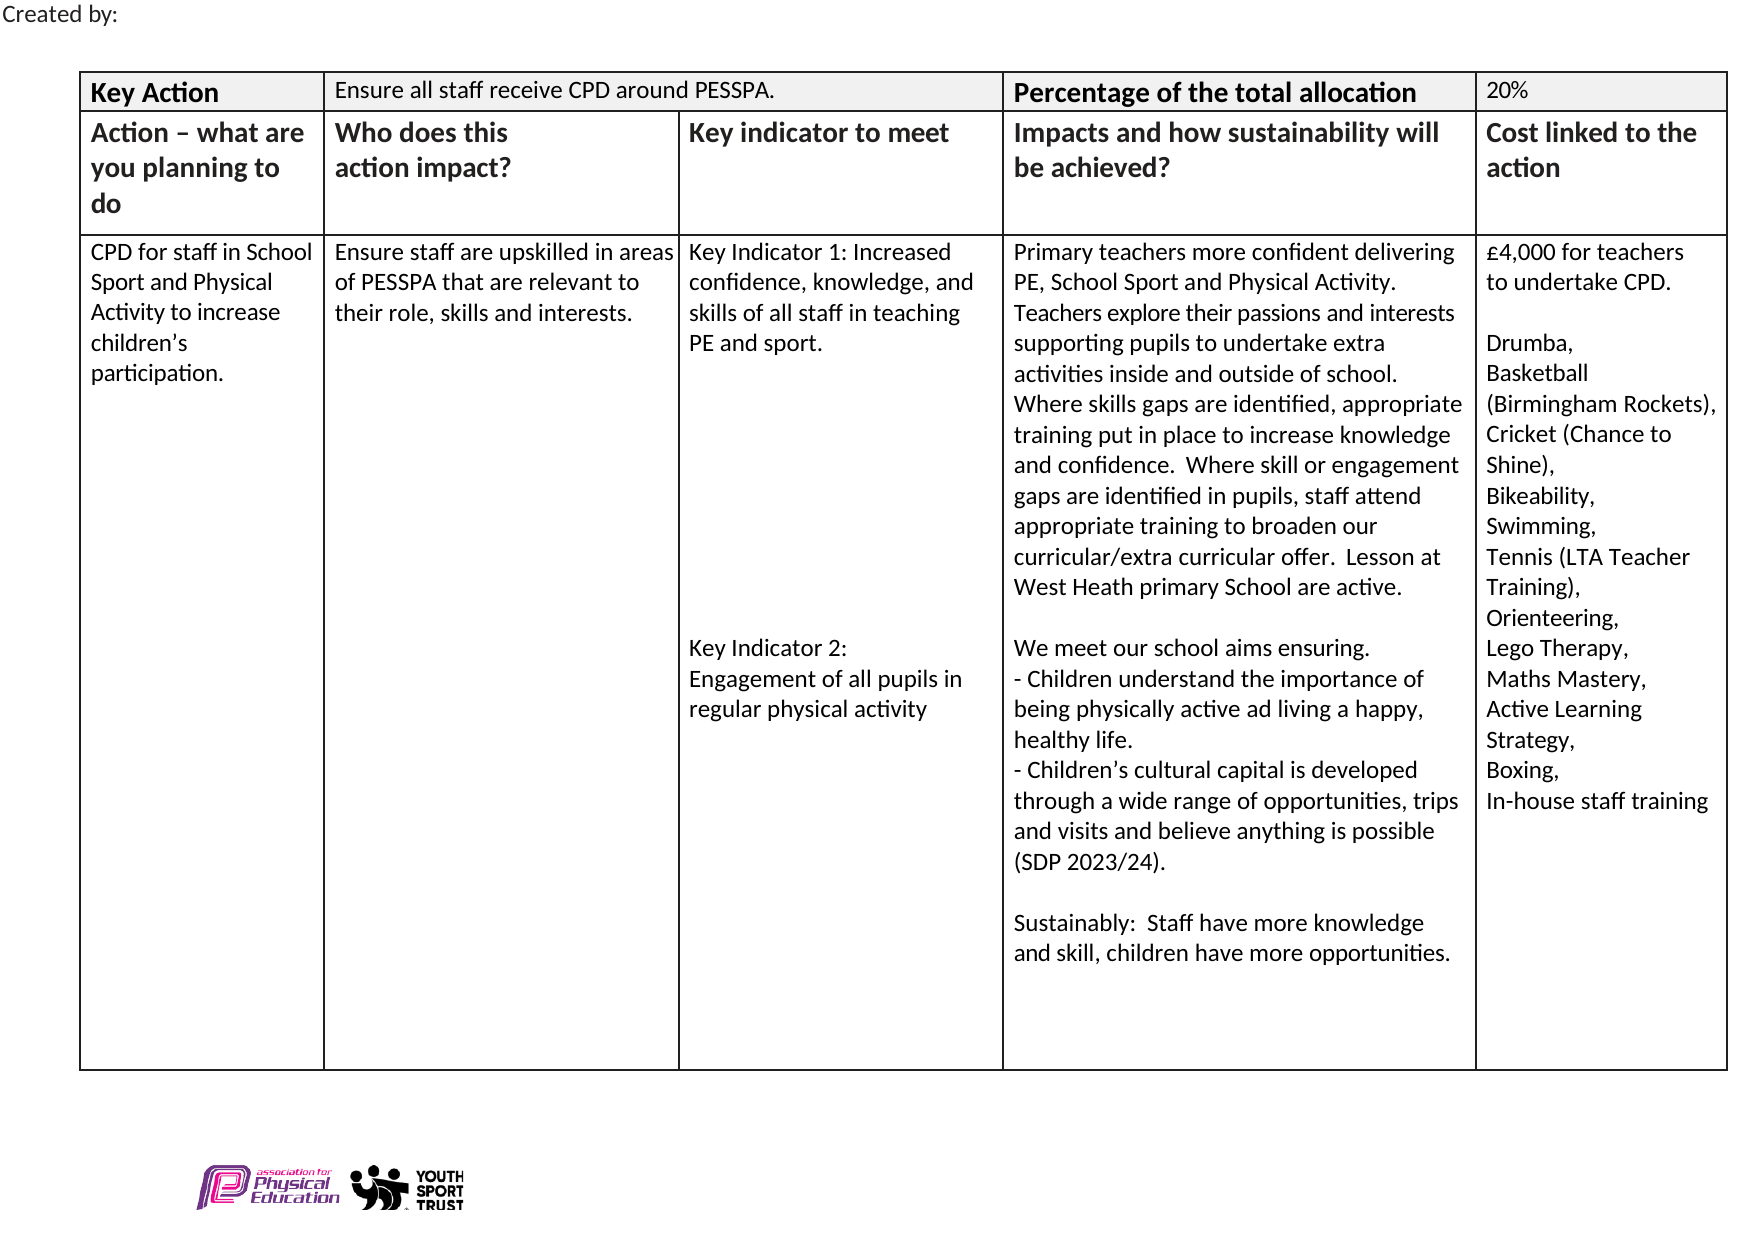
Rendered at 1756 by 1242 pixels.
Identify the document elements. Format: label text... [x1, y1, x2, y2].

table_cell Key indicator to meet [680, 112, 1002, 233]
table_cell Key Indicator 1: Increased confidence, knowledge, and skills of all staff in teaching PE and sport. Key Indicator 2: Engagement of all pupils in regular physical activity [680, 236, 1002, 1069]
table_header Key Action [81, 73, 323, 110]
picture [196, 1165, 340, 1210]
table_header Percentage of the total allocation [1004, 73, 1475, 110]
table_cell Cost linked to the action [1477, 112, 1726, 233]
table_header 20% [1477, 73, 1726, 110]
table_cell £4,000 for teachers to undertake CPD. Drumba, Basketball (Birmingham Rockets), Cricket (Chance to Shine), Bikeability, Swimming, Tennis (LTA Teacher Training), Orienteering, Lego Therapy, Maths Mastery, Active Learning Strategy, Boxing, In-house staff training [1477, 236, 1726, 1069]
table_cell Action – what are you planning to do [81, 112, 323, 233]
table_cell Impacts and how sustainability will be achieved? [1004, 112, 1475, 233]
table_header Ensure all staff receive CPD around PESSPA. [325, 73, 1002, 110]
table_cell Primary teachers more confident delivering PE, School Sport and Physical Activity. Teachers explore their passions and interests supporting pupils to undertake extra activities inside and outside of school. Where skills gaps are identified, appropriate training put in place to increase knowledge and confidence. Where skill or engagement gaps are identified in pupils, staff attend appropriate training to broaden our curricular/extra curricular offer. Lesson at West Heath primary School are active. We meet our school aims ensuring. Children understand the importance of being physically active ad living a happy, healthy life. Children’s cultural capital is developed through a wide range of opportunities, trips and visits and believe anything is possible (SDP 2023/24). Sustainably: Staff have more knowledge and skill, children have more opportunities. [1004, 236, 1475, 1069]
picture [350, 1165, 464, 1210]
table_cell Who does this action impact? [325, 112, 678, 233]
table_cell CPD for staff in School Sport and Physical Activity to increase children’s participation. [81, 236, 323, 1069]
table_cell Ensure staff are upskilled in areas of PESSPA that are relevant to their role, skills and interests. [325, 236, 678, 1069]
